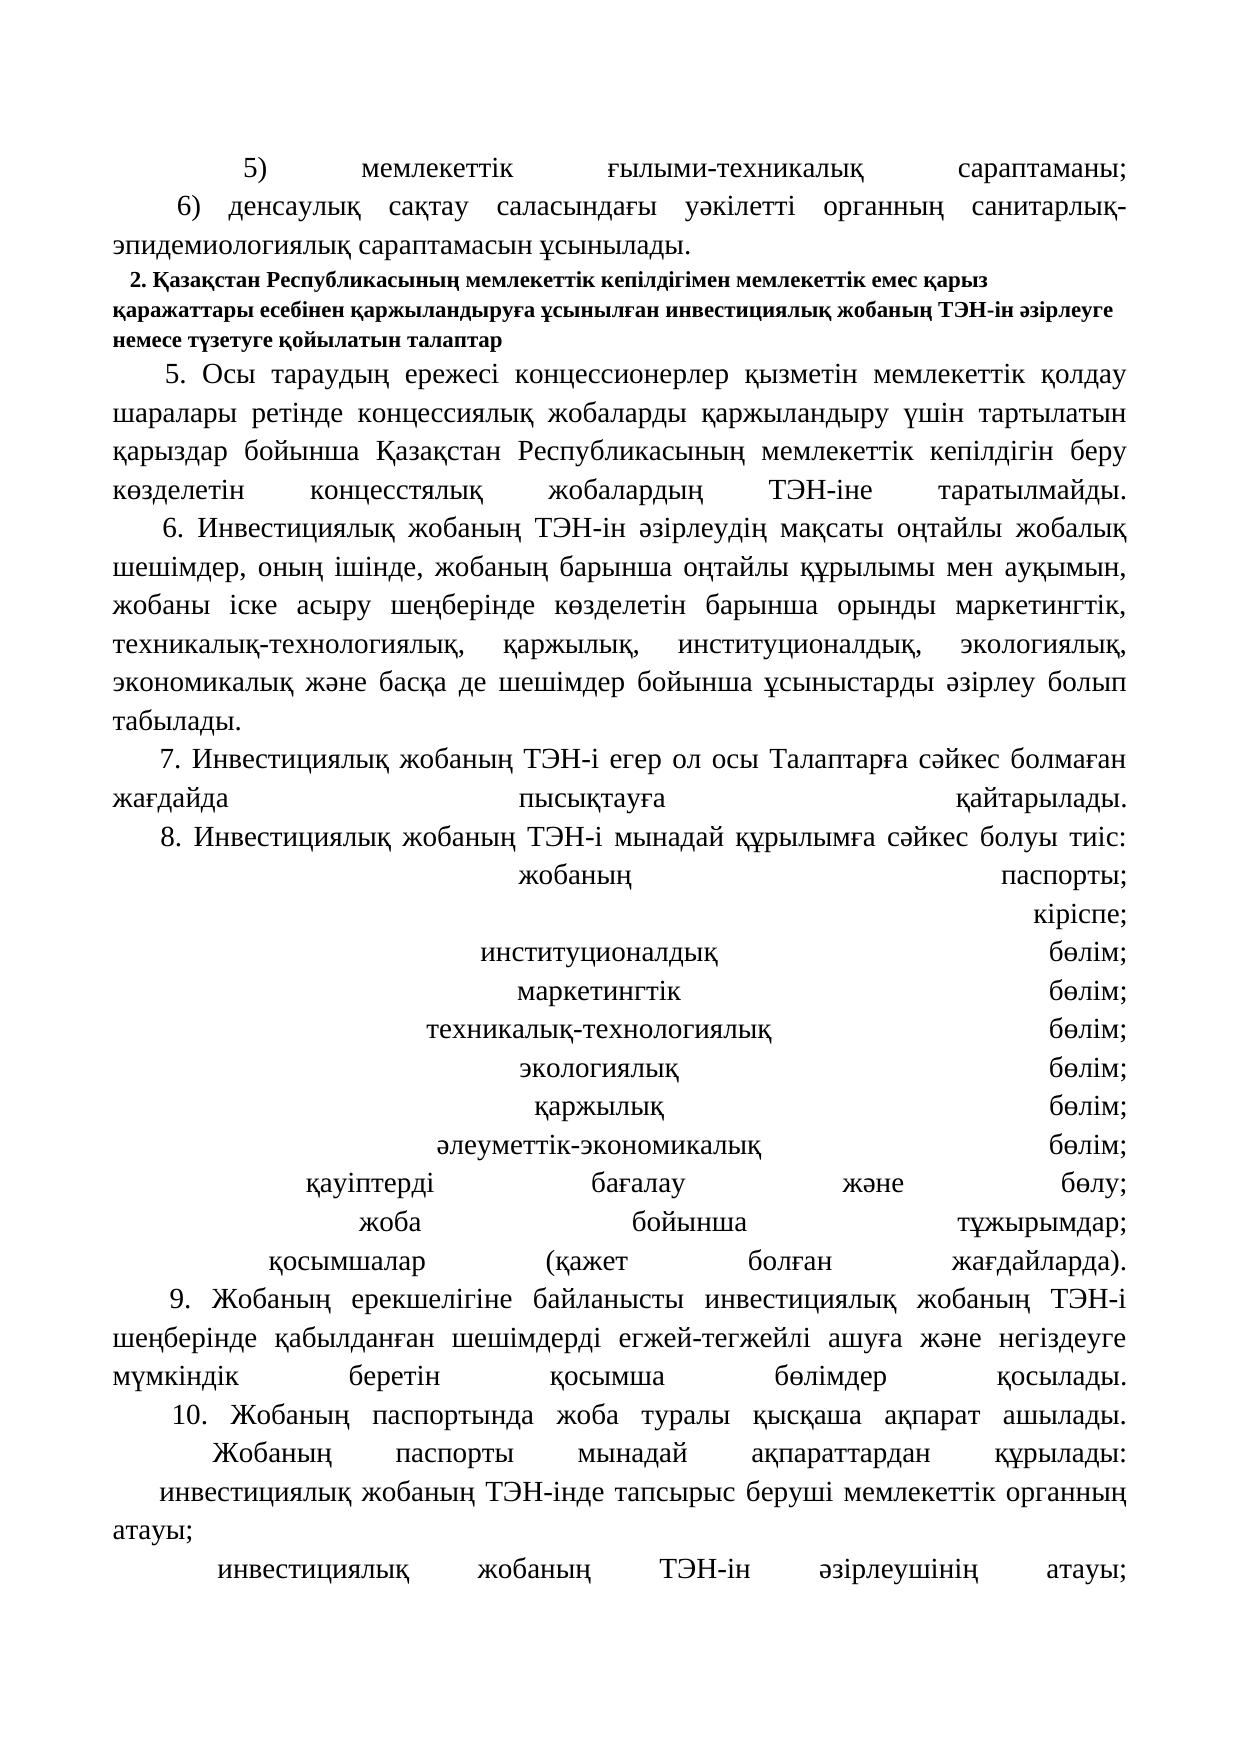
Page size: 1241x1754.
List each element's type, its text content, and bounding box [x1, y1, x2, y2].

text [112, 356, 1128, 1584]
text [112, 150, 1128, 261]
text 2. Қазақстан Республикасының мемлекеттік кепілдігімен мемлекеттік емес қарыз қаражаттары есебінен қаржыландыруға ұсынылған инвестициялық жобаның ТЭН-ін әзірлеуге немесе түзетуге қойылатын талаптар [112, 266, 1128, 352]
